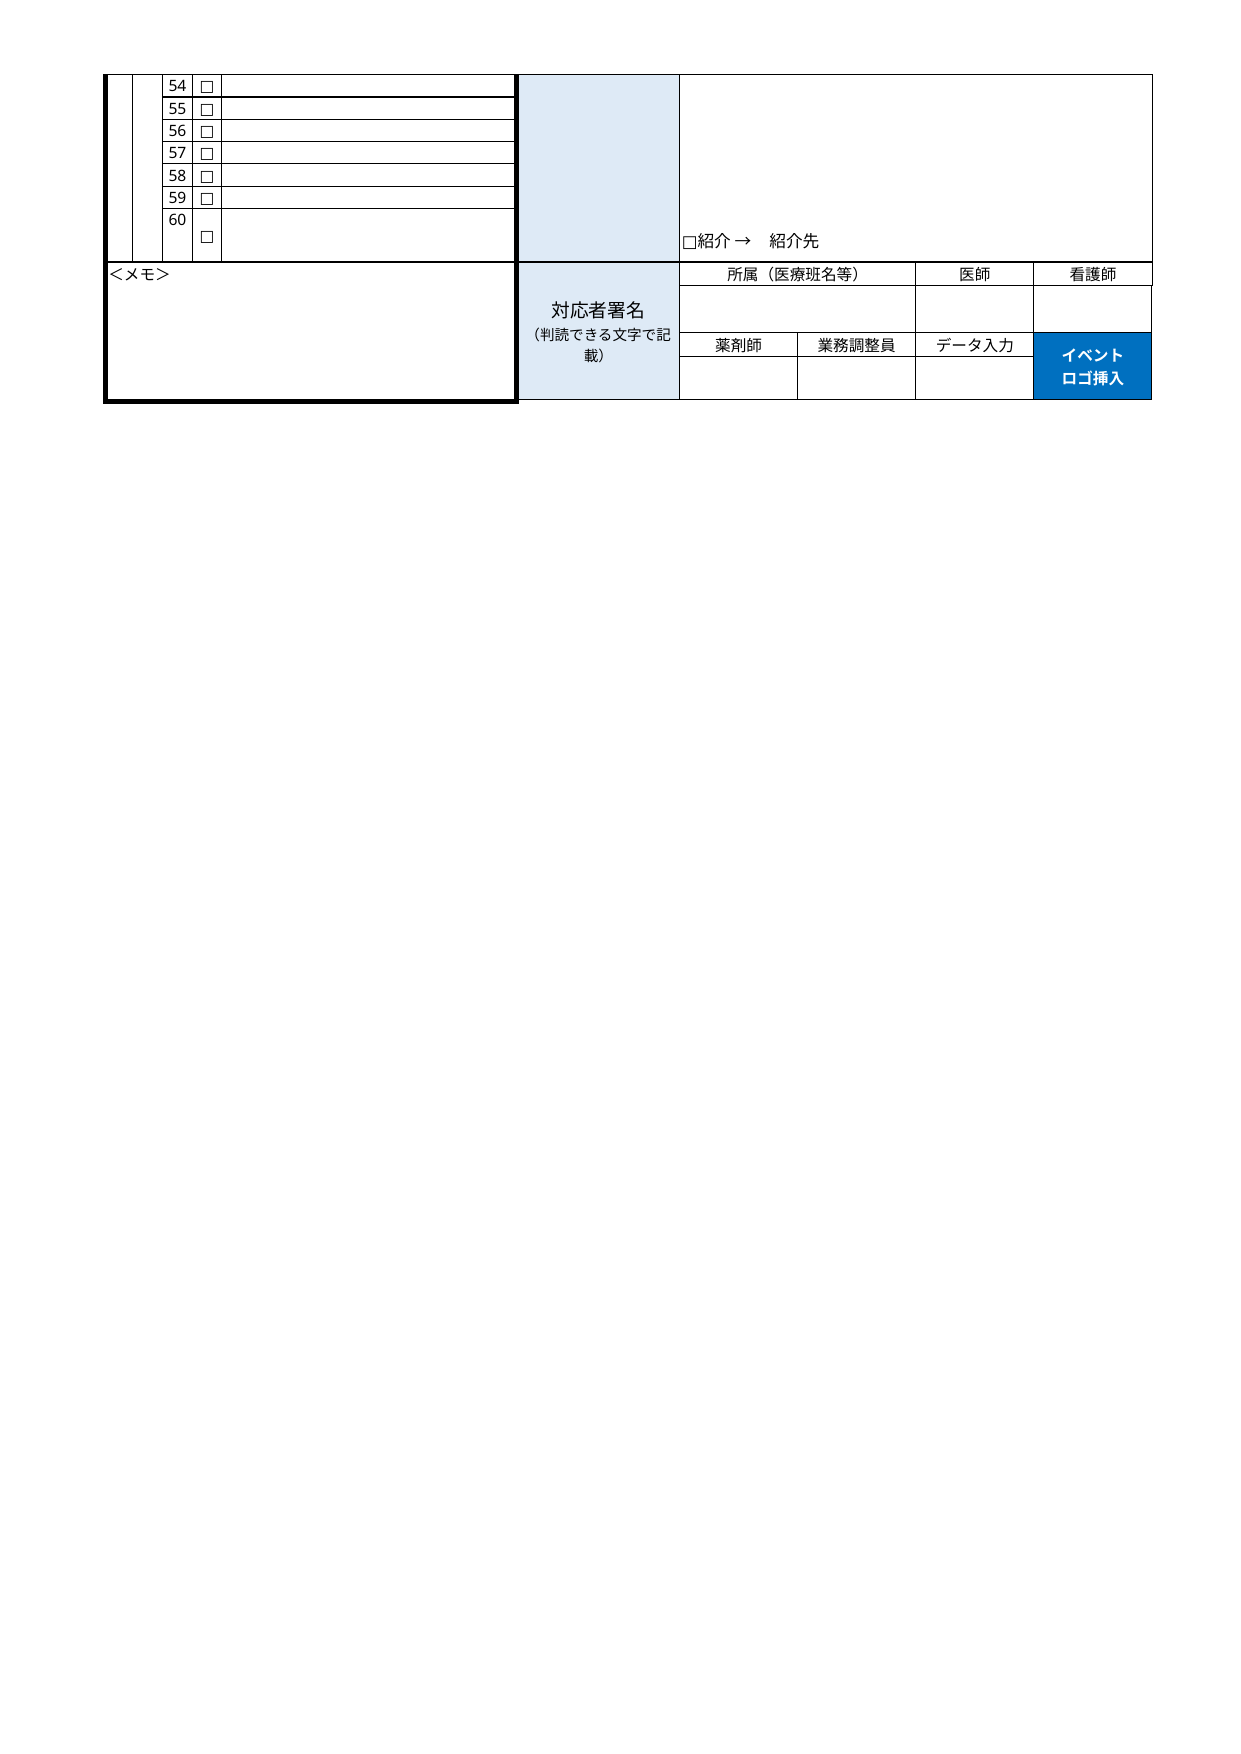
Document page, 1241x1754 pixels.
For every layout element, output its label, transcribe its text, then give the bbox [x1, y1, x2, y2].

table_cell [222, 75, 514, 96]
table_cell 56 [163, 120, 192, 141]
table_cell □ [193, 142, 221, 163]
table_cell 看護師 [1034, 263, 1152, 285]
table_cell 所属（医療班名等） [680, 263, 915, 285]
table_cell 55 [163, 98, 192, 119]
table_cell [798, 357, 915, 399]
table_cell データ入力 [916, 333, 1033, 356]
table_cell □ [193, 164, 221, 186]
table_cell 59 [163, 187, 192, 208]
table_cell [222, 209, 514, 261]
table_cell □ [193, 75, 221, 96]
table_cell □ [193, 209, 221, 261]
table_cell [916, 286, 1033, 332]
table_cell [222, 187, 514, 208]
table_cell □ [193, 120, 221, 141]
table_cell [222, 164, 514, 186]
table_cell [222, 120, 514, 141]
table_cell [222, 98, 514, 119]
table_cell 業務調整員 [798, 333, 915, 356]
table_cell 医師 [916, 263, 1033, 285]
table_cell ＜メモ＞ [108, 263, 514, 399]
table_cell 60 [163, 209, 192, 261]
table_cell 54 [163, 75, 192, 96]
table_cell [1034, 286, 1151, 332]
table_cell [680, 357, 797, 399]
table_cell イベント ロゴ挿入 [1034, 333, 1151, 399]
table_cell 57 [163, 142, 192, 163]
table_cell [680, 286, 915, 332]
table_cell [916, 357, 1033, 399]
table_cell 薬剤師 [680, 333, 797, 356]
table_cell □ [193, 98, 221, 119]
table_cell 58 [163, 164, 192, 186]
table_cell [222, 142, 514, 163]
table_cell □ [193, 187, 221, 208]
table_cell 対応者署名 （判読できる文字で記載） [519, 263, 679, 399]
